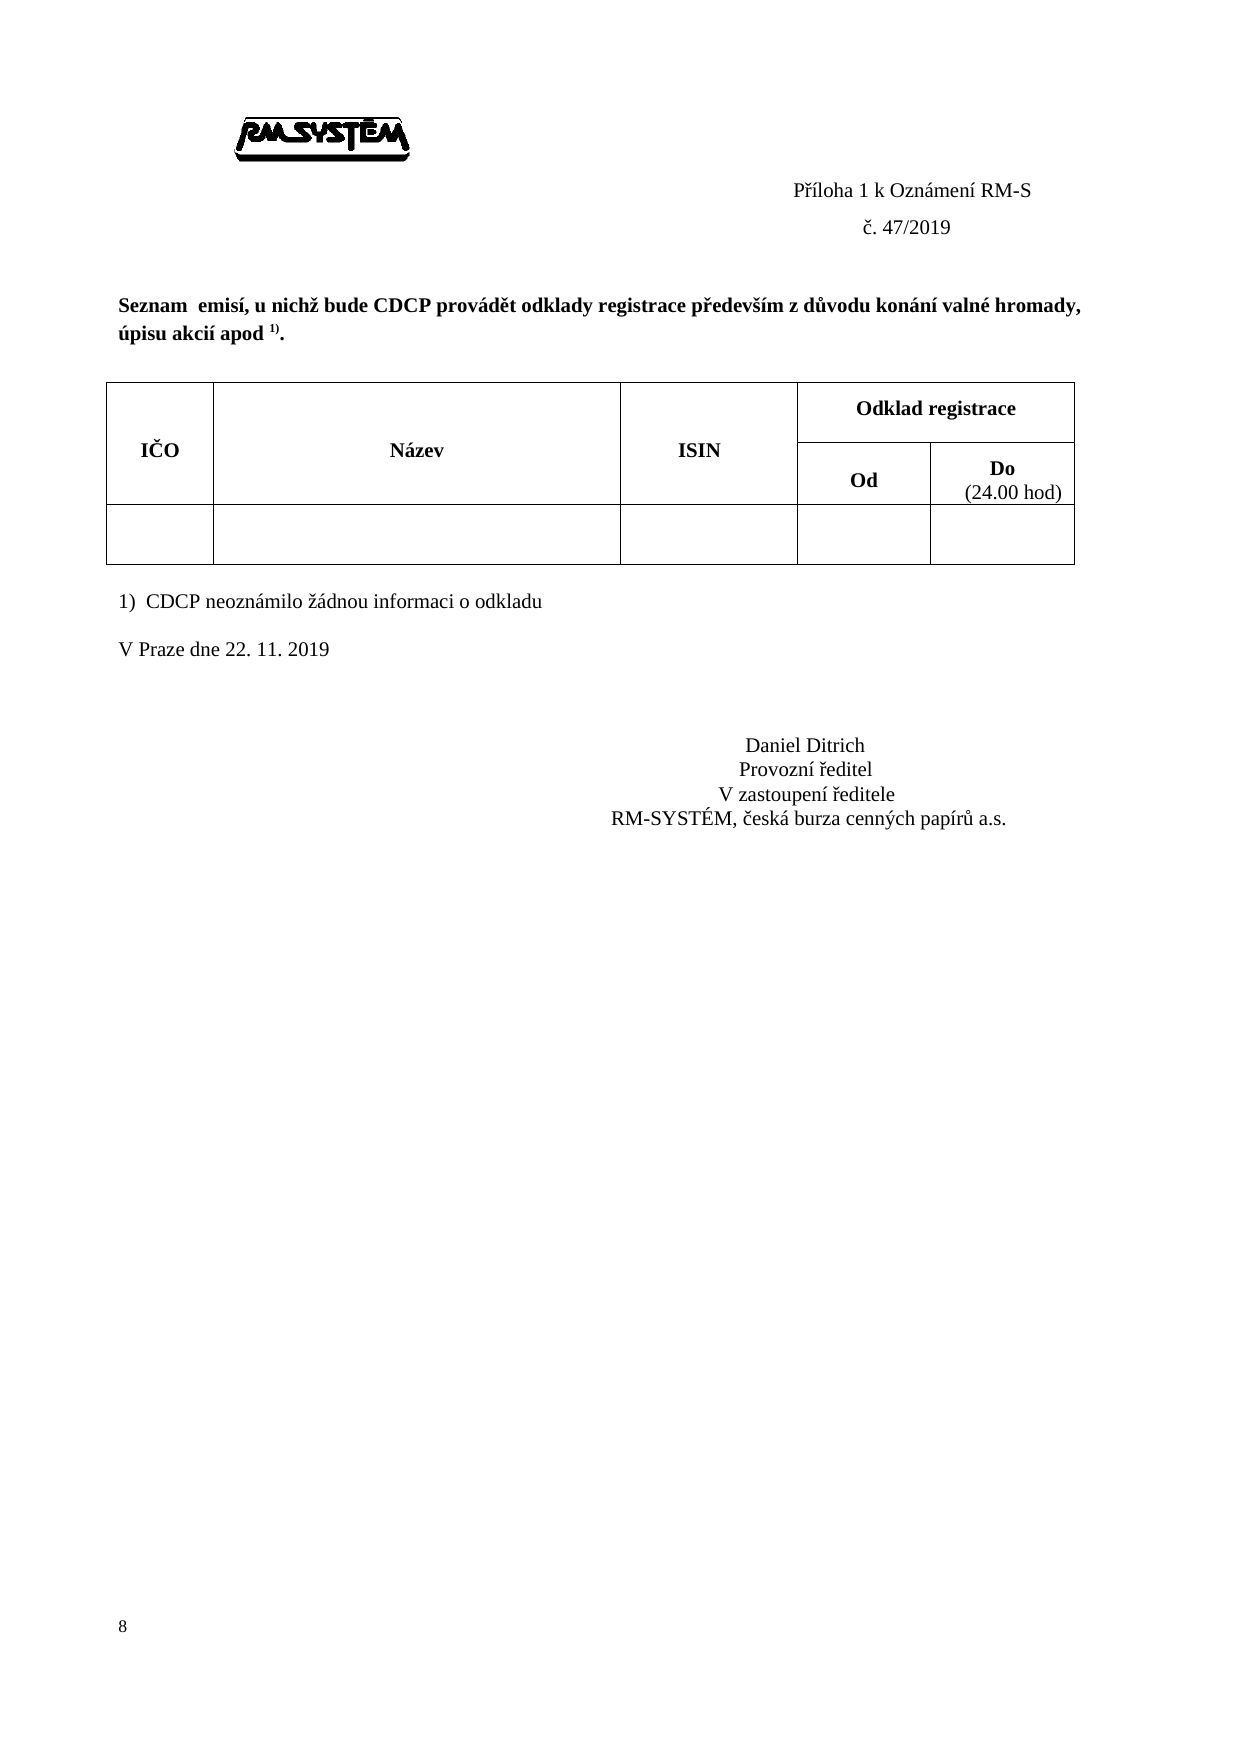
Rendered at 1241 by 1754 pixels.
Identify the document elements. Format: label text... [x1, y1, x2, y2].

text RM-SYSTÉM, česká burza cenných papírů a.s. [118, 806, 1122, 829]
text 1) CDCP neoznámilo žádnou informaci o odkladu [118, 589, 1122, 613]
text č. 47/2019 [15, 215, 1122, 239]
table_header ISIN [621, 383, 797, 504]
table_cell Do (24.00 hod) [931, 443, 1074, 504]
table_cell [621, 505, 797, 564]
text Daniel Ditrich [118, 733, 1122, 757]
table_cell [107, 505, 213, 564]
text Seznam emisí, u nichž bude CDCP provádět odklady registrace především z důvodu konání valné hromady, úpisu akcií apod 1). [118, 293, 1122, 346]
text Provozní ředitel [118, 757, 1122, 781]
table_header Odklad registrace [798, 383, 1074, 442]
table_cell [214, 505, 620, 564]
table_header Název [214, 383, 620, 504]
picture [228, 116, 414, 166]
table_cell [798, 505, 930, 564]
table_header IČO [107, 383, 213, 504]
table_cell Od [798, 443, 930, 504]
text V Praze dne 22. 11. 2019 [118, 637, 1122, 661]
text V zastoupení ředitele [118, 781, 1122, 806]
text Příloha 1 k Oznámení RM-S [118, 178, 1122, 202]
table_cell [931, 505, 1074, 564]
